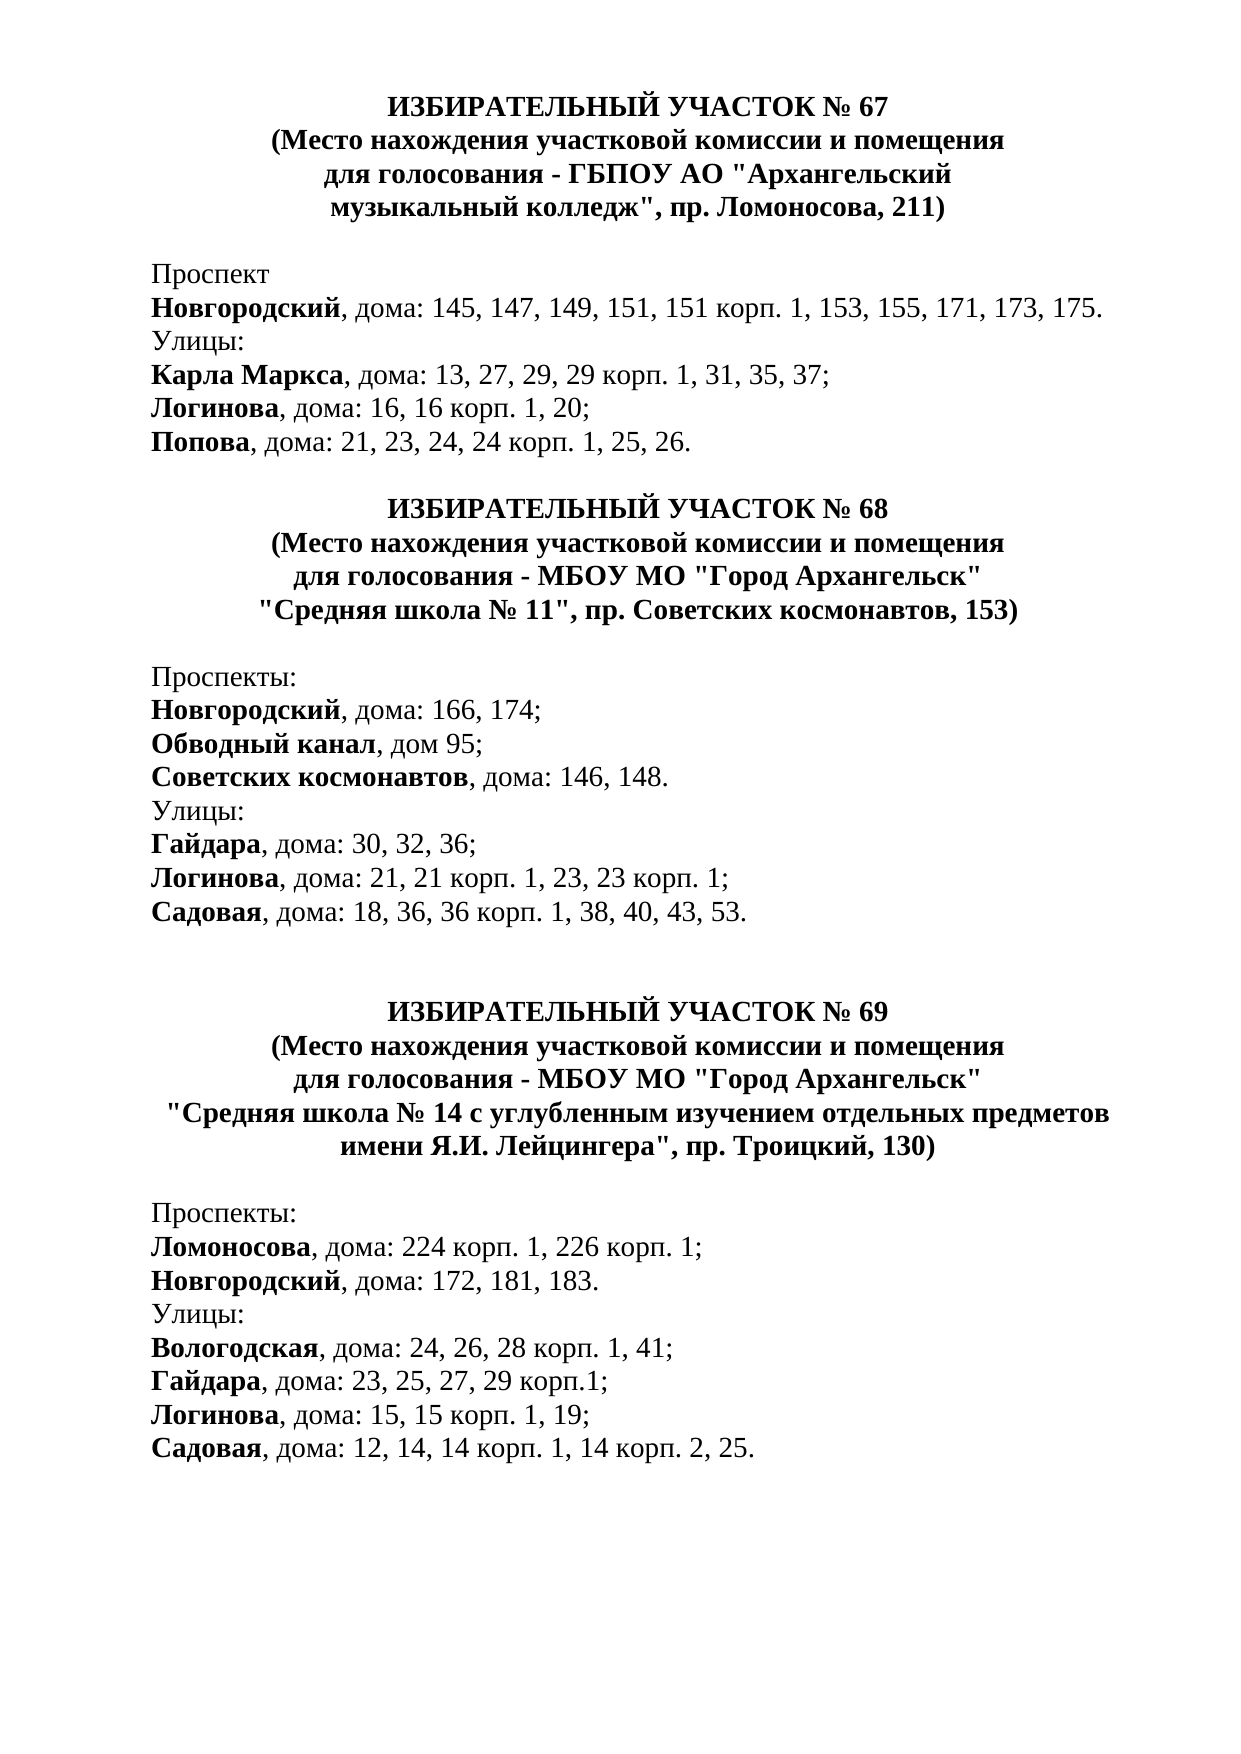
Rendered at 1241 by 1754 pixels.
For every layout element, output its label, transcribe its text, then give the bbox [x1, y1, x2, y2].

text ИЗБИРАТЕЛЬНЫЙ УЧАСТОК № 69 [94, 994, 1181, 1028]
text Улицы: [94, 1296, 1181, 1330]
text ИЗБИРАТЕЛЬНЫЙ УЧАСТОК № 68 [94, 491, 1181, 525]
text имени Я.И. Лейцингера", пр. Троицкий, 130) [94, 1128, 1181, 1162]
text Проспекты: [94, 1196, 1181, 1229]
text Обводный канал, дом 95; [94, 726, 1181, 759]
text "Средняя школа № 11", пр. Советских космонавтов, 153) [94, 592, 1181, 625]
text Карла Маркса, дома: 13, 27, 29, 29 корп. 1, 31, 35, 37; [94, 357, 1181, 391]
text Гайдара, дома: 23, 25, 27, 29 корп.1; [94, 1363, 1181, 1397]
text Новгородский, дома: 166, 174; [94, 692, 1181, 726]
text для голосования - МБОУ МО "Город Архангельск" [94, 1061, 1181, 1095]
text Вологодская, дома: 24, 26, 28 корп. 1, 41; [94, 1330, 1181, 1363]
text музыкальный колледж", пр. Ломоносова, 211) [94, 189, 1181, 223]
text Логинова, дома: 21, 21 корп. 1, 23, 23 корп. 1; [94, 860, 1181, 894]
text Гайдара, дома: 30, 32, 36; [94, 827, 1181, 860]
text (Место нахождения участковой комиссии и помещения [94, 122, 1181, 156]
text Новгородский, дома: 172, 181, 183. [94, 1263, 1181, 1296]
text (Место нахождения участковой комиссии и помещения [94, 525, 1181, 558]
text ИЗБИРАТЕЛЬНЫЙ УЧАСТОК № 67 [94, 89, 1181, 122]
text Советских космонавтов, дома: 146, 148. [94, 759, 1181, 793]
text Ломоносова, дома: 224 корп. 1, 226 корп. 1; [94, 1229, 1181, 1263]
text Улицы: [94, 323, 1181, 357]
text Улицы: [94, 793, 1181, 827]
text Садовая, дома: 12, 14, 14 корп. 1, 14 корп. 2, 25. [94, 1430, 1181, 1464]
text для голосования - МБОУ МО "Город Архангельск" [94, 558, 1181, 592]
text Проспект [94, 256, 1181, 290]
text для голосования - ГБПОУ АО "Архангельский [94, 156, 1181, 189]
text Попова, дома: 21, 23, 24, 24 корп. 1, 25, 26. [94, 424, 1181, 458]
text Логинова, дома: 16, 16 корп. 1, 20; [94, 391, 1181, 424]
text Логинова, дома: 15, 15 корп. 1, 19; [94, 1397, 1181, 1430]
text (Место нахождения участковой комиссии и помещения [94, 1028, 1181, 1061]
text "Средняя школа № 14 с углубленным изучением отдельных предметов [94, 1095, 1181, 1128]
text Садовая, дома: 18, 36, 36 корп. 1, 38, 40, 43, 53. [94, 894, 1181, 927]
text Новгородский, дома: 145, 147, 149, 151, 151 корп. 1, 153, 155, 171, 173, 175. [94, 290, 1181, 323]
text Проспекты: [94, 659, 1181, 692]
